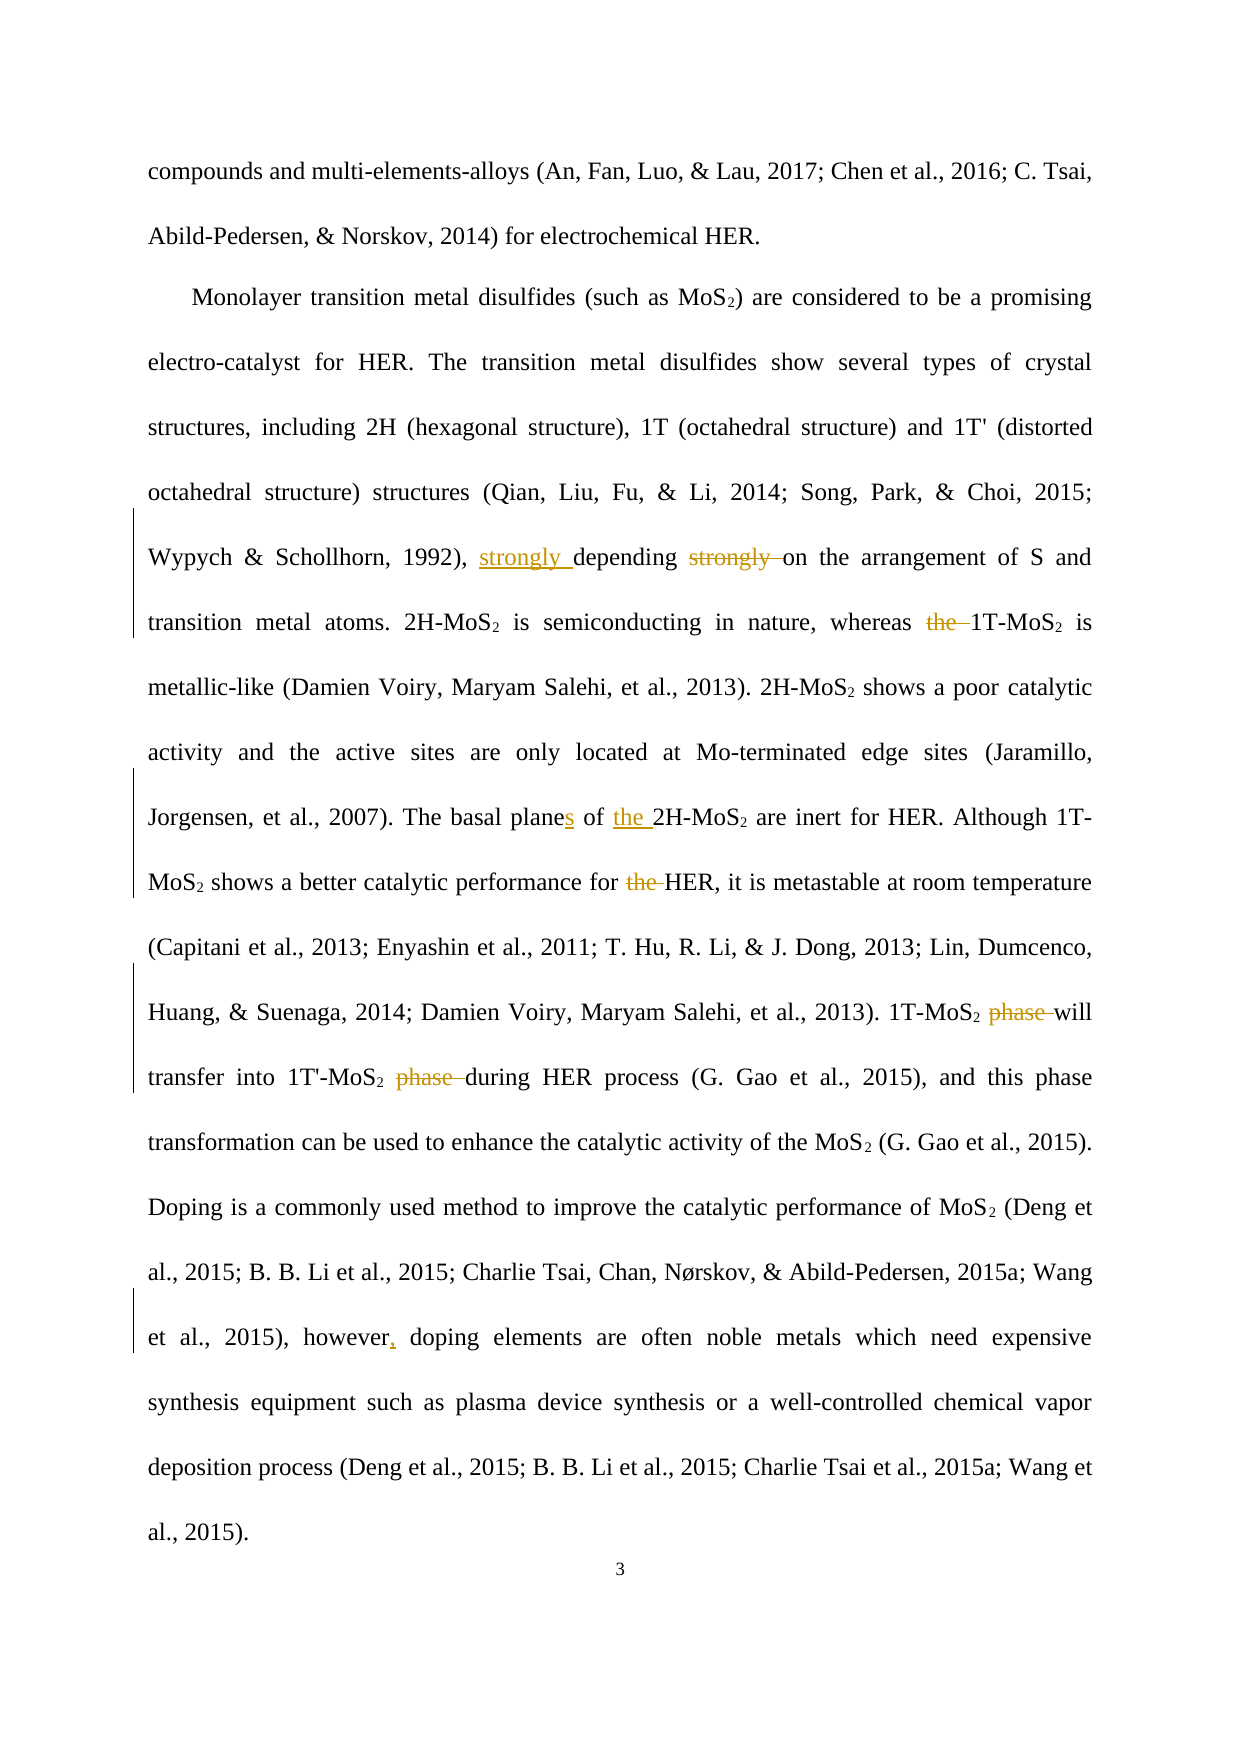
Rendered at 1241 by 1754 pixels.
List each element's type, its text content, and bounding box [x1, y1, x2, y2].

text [148, 154, 1092, 252]
text Monolayer transition metal disulfides (such as MoS2) are considered to be a promising electro-catalyst for HER. The transition metal disulfides show several types of crystal structures, including 2H (hexagonal structure), 1T (octahedral structure) and 1T' (distorted octahedral structure) structures (Qian, Liu, Fu, & Li, 2014; Song, Park, & Choi, 2015; Wypych & Schollhorn, 1992), depending on the arrangement of S and transition metal atoms. 2H-MoS2 is semiconducting in nature, whereas 1T-MoS2 is metallic-like (Damien Voiry, Maryam Salehi, et al., 2013). 2H-MoS2 shows a poor catalytic activity and the active sites are only located at Mo-terminated edge sites (Jaramillo, Jorgensen, et al., 2007). The basal plane of 2H-MoS2 are inert for HER. Although 1T-MoS2 shows a better catalytic performance for HER, it is metastable at room temperature (Capitani et al., 2013; Enyashin et al., 2011; T. Hu, R. Li, & J. Dong, 2013; Lin, Dumcenco, Huang, & Suenaga, 2014; Damien Voiry, Maryam Salehi, et al., 2013). 1T-MoS2 will transfer into 1T'-MoS2 during HER process (G. Gao et al., 2015), and this phase transformation can be used to enhance the catalytic activity of the MoS2 (G. Gao et al., 2015). Doping is a commonly used method to improve the catalytic performance of MoS2 (Deng et al., 2015; B. B. Li et al., 2015; Charlie Tsai, Chan, Nørskov, & Abild-Pedersen, 2015a; Wang et al., 2015), however doping elements are often noble metals which need expensive synthesis equipment such as plasma device synthesis or a well-controlled chemical vapor deposition process (Deng et al., 2015; B. B. Li et al., 2015; Charlie Tsai et al., 2015a; Wang et al., 2015). [148, 280, 1092, 1548]
